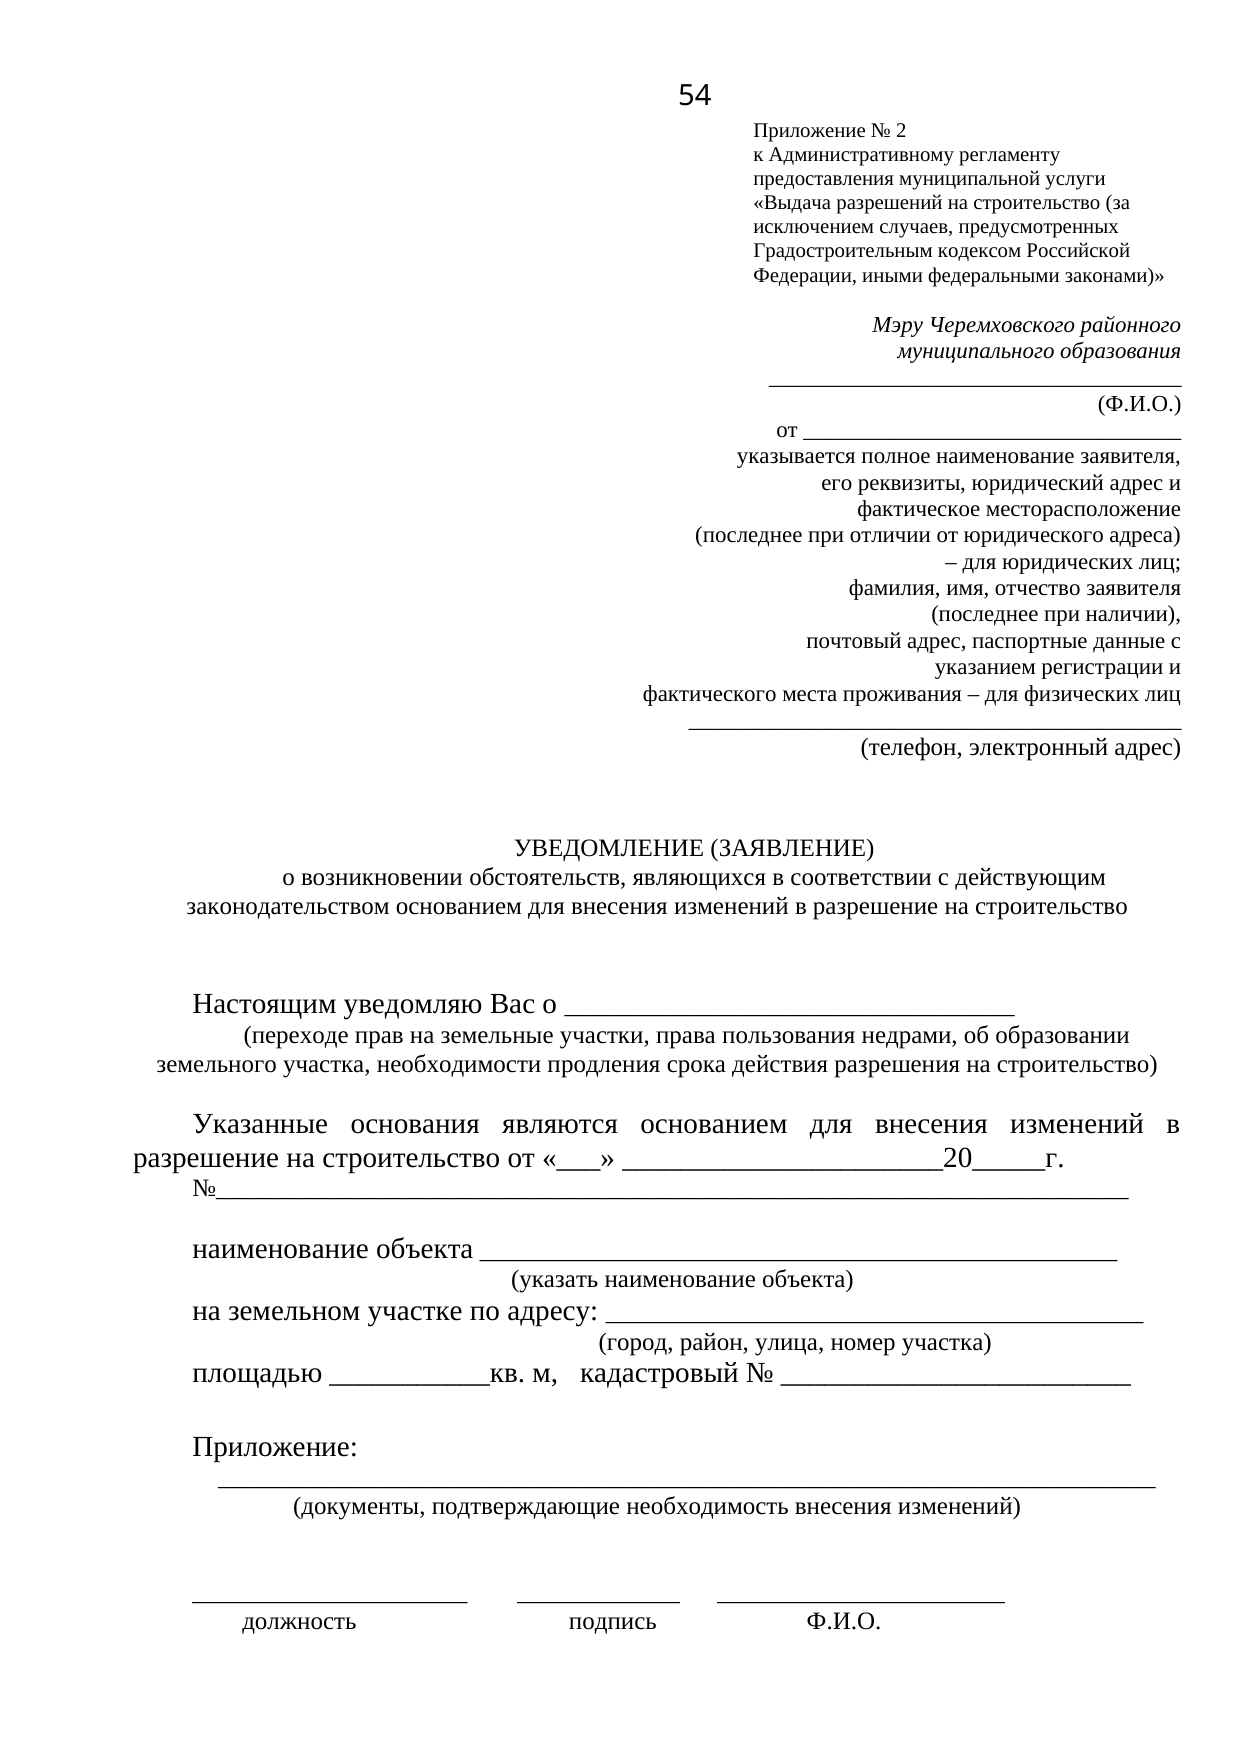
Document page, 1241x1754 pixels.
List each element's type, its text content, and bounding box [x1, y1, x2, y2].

text о возникновении обстоятельств, являющихся в соответствии с действующим законодательством основанием для внесения изменений в разрешение на строительство [133, 862, 1181, 919]
text – для юридических лиц; [133, 548, 1181, 574]
text площадью ___________кв. м, кадастровый № ________________________ [133, 1356, 1181, 1389]
text ____________________________________ [133, 363, 1181, 390]
text №_________________________________________________________________________ [133, 1173, 1181, 1202]
text (Ф.И.О.) [133, 390, 1181, 416]
text УВЕДОМЛЕНИЕ (ЗАЯВЛЕНИЕ) [133, 833, 1181, 862]
text на земельном участке по адресу: ___________________________________________ [133, 1293, 1181, 1327]
text (последнее при наличии), [133, 601, 1181, 627]
text указанием регистрации и [133, 653, 1181, 679]
text Мэру Черемховского районного [133, 311, 1181, 337]
text (город, район, улица, номер участка) [133, 1327, 1181, 1356]
text Указанные основания являются основанием для внесения изменений в разрешение на строительство от «___» ______________________20_____г. [133, 1106, 1181, 1173]
text (последнее при отличии от юридического адреса) [133, 521, 1181, 548]
text фактического места проживания – для физических лиц [133, 679, 1181, 706]
text к Административному регламенту [753, 142, 1181, 166]
text его реквизиты, юридический адрес и [133, 469, 1181, 495]
text наименование объекта ___________________________________________________ [133, 1231, 1181, 1264]
text должность подпись Ф.И.О. [133, 1606, 1181, 1635]
text фактическое месторасположение [133, 495, 1181, 521]
text указывается полное наименование заявителя, [133, 442, 1181, 469]
text предоставления муниципальной услуги [753, 166, 1181, 190]
text ___________________________________________ [133, 706, 1181, 732]
text (указать наименование объекта) [133, 1264, 1181, 1293]
text фамилия, имя, отчество заявителя [133, 574, 1181, 601]
text Настоящим уведомляю Вас о ____________________________________ [133, 987, 1181, 1020]
text «Выдача разрешений на строительство (за исключением случаев, предусмотренных Градостроительным кодексом Российской Федерации, иными федеральными законами)» [753, 190, 1181, 287]
text (телефон, электронный адрес) [133, 732, 1181, 761]
text ______________________ _____________ _______________________ [133, 1577, 1181, 1606]
text почтовый адрес, паспортные данные с [133, 627, 1181, 653]
text муниципального образования [133, 337, 1181, 363]
text ___________________________________________________________________________ (документы, подтверждающие необходимость внесения изменений) [133, 1462, 1181, 1520]
text Приложение № 2 [753, 118, 1181, 142]
text (переходе прав на земельные участки, права пользования недрами, об образовании земельного участка, необходимости продления срока действия разрешения на строительство) [133, 1020, 1181, 1078]
text Приложение: [133, 1429, 1181, 1462]
text от _________________________________ [133, 416, 1181, 442]
